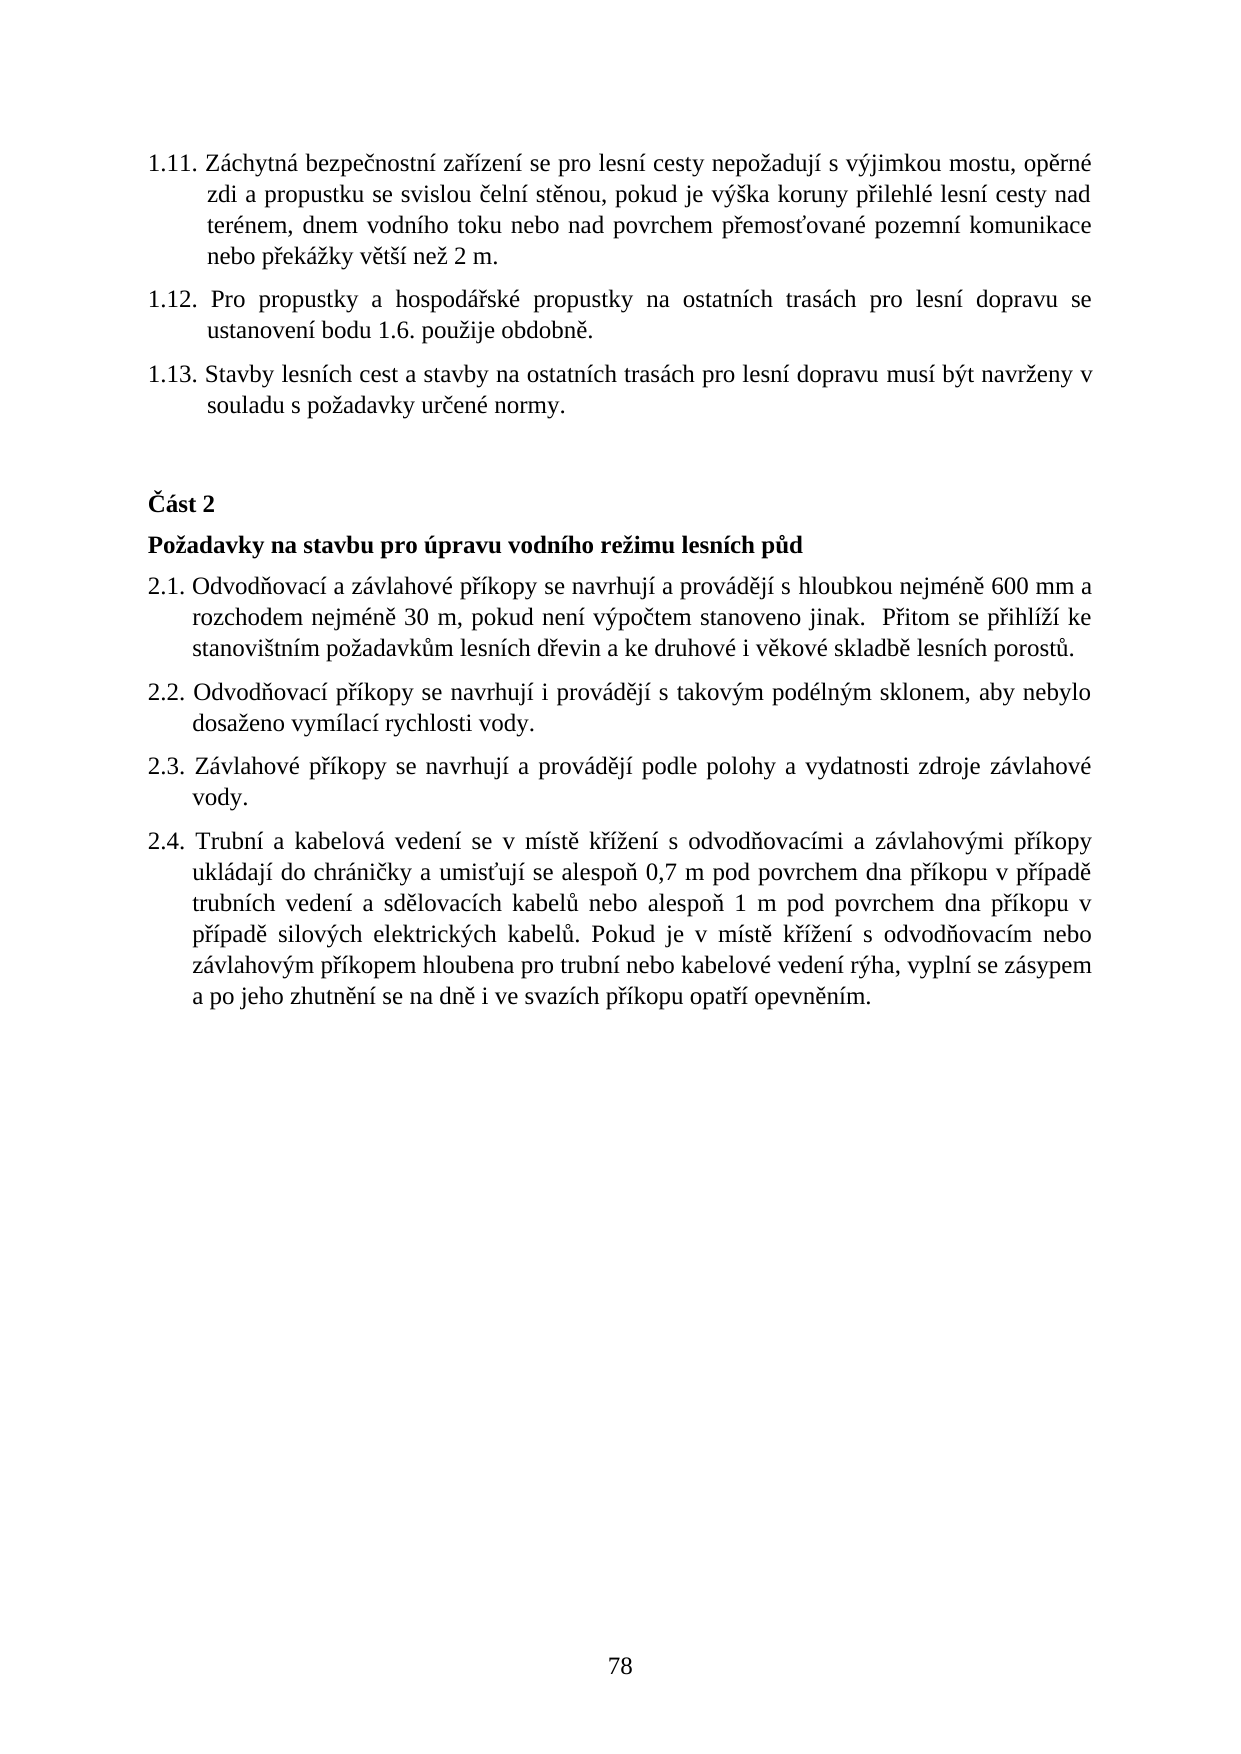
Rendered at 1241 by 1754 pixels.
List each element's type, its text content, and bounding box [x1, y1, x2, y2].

text 1.11. Záchytná bezpečnostní zařízení se pro lesní cesty nepožadují s výjimkou mostu, opěrné zdi a propustku se svislou čelní stěnou, pokud je výška koruny přilehlé lesní cesty nad terénem, dnem vodního toku nebo nad povrchem přemosťované pozemní komunikace nebo překážky větší než 2 m. [148, 148, 1093, 269]
text 2.3. Závlahové příkopy se navrhují a provádějí podle polohy a vydatnosti zdroje závlahové vody. [148, 751, 1093, 811]
text 2.1. Odvodňovací a závlahové příkopy se navrhují a provádějí s hloubkou nejméně 600 mm a rozchodem nejméně 30 m, pokud není výpočtem stanoveno jinak. Přitom se přihlíží ke stanovištním požadavkům lesních dřevin a ke druhové i věkové skladbě lesních porostů. [148, 571, 1093, 662]
text Požadavky na stavbu pro úpravu vodního režimu lesních půd [148, 530, 1093, 559]
text Část 2 [148, 489, 1093, 517]
text 2.2. Odvodňovací příkopy se navrhují i provádějí s takovým podélným sklonem, aby nebylo dosaženo vymílací rychlosti vody. [148, 677, 1093, 737]
text 1.13. Stavby lesních cest a stavby na ostatních trasách pro lesní dopravu musí být navrženy v souladu s požadavky určené normy. [148, 359, 1093, 419]
text 2.4. Trubní a kabelová vedení se v místě křížení s odvodňovacími a závlahovými příkopy ukládají do chráničky a umisťují se alespoň 0,7 m pod povrchem dna příkopu v případě trubních vedení a sdělovacích kabelů nebo alespoň 1 m pod povrchem dna příkopu v případě silových elektrických kabelů. Pokud je v místě křížení s odvodňovacím nebo závlahovým příkopem hloubena pro trubní nebo kabelové vedení rýha, vyplní se zásypem a po jeho zhutnění se na dně i ve svazích příkopu opatří opevněním. [148, 826, 1093, 1010]
text 1.12. Pro propustky a hospodářské propustky na ostatních trasách pro lesní dopravu se ustanovení bodu 1.6. použije obdobně. [148, 284, 1093, 344]
